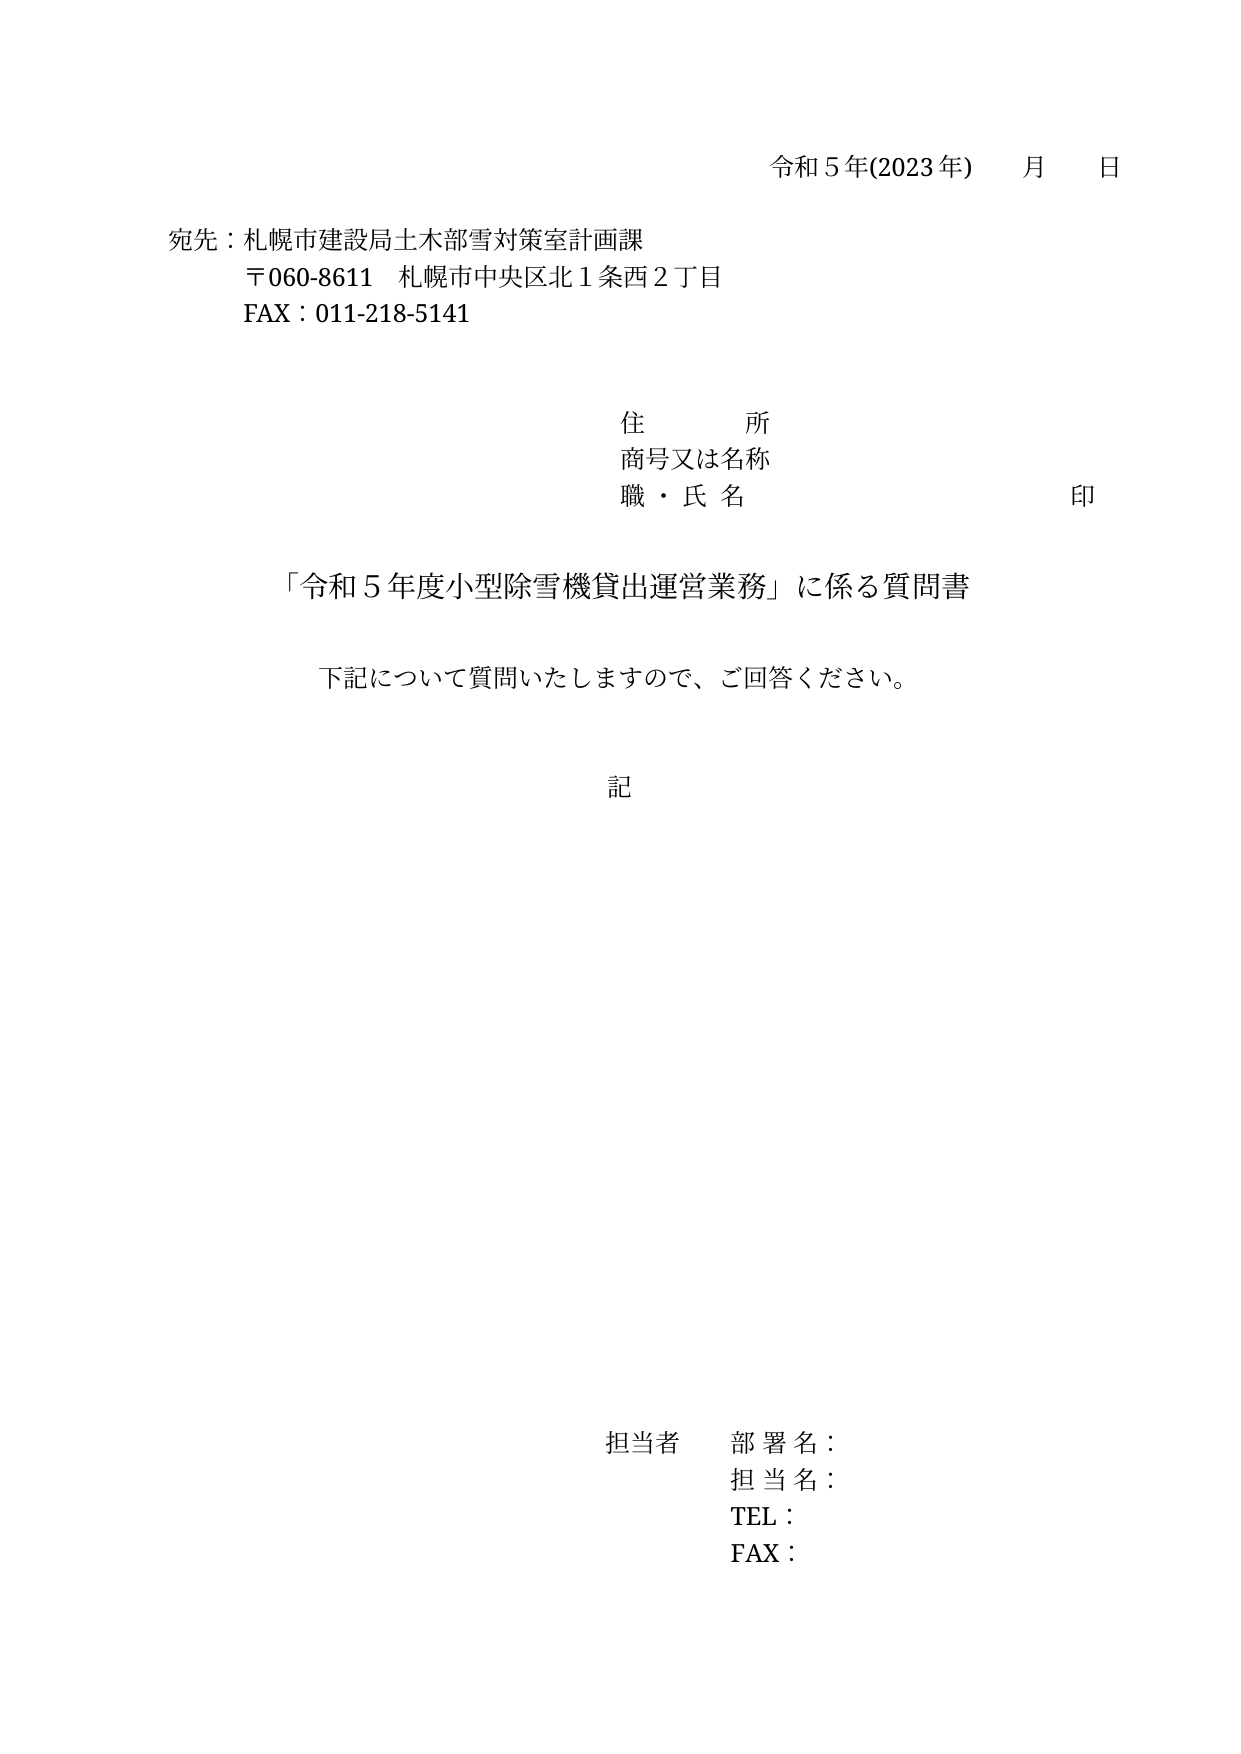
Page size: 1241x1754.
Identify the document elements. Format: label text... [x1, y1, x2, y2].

text 職 ・ 氏 名 印 [168, 476, 1122, 512]
text 下記について質問いたしますので、ご回答ください。 [118, 658, 1122, 695]
text 令和５年(2023年) 月 日 [143, 148, 1122, 184]
text FAX： [118, 1533, 1122, 1570]
text FAX：011-218-5141 [118, 294, 1133, 330]
text 担 当 名： [118, 1460, 1122, 1497]
text 「令和５年度小型除雪機貸出運営業務」に係る質問書 [118, 549, 1122, 622]
text 住 所 [118, 403, 1109, 439]
text 記 [118, 768, 1122, 804]
text 宛先：札幌市建設局土木部雪対策室計画課 [118, 221, 1122, 257]
text 商号又は名称 [118, 439, 1109, 476]
text 〒060-8611 札幌市中央区北１条西２丁目 [118, 257, 1133, 294]
text 担当者 部 署 名： [118, 1424, 1122, 1460]
text TEL： [118, 1497, 1122, 1533]
